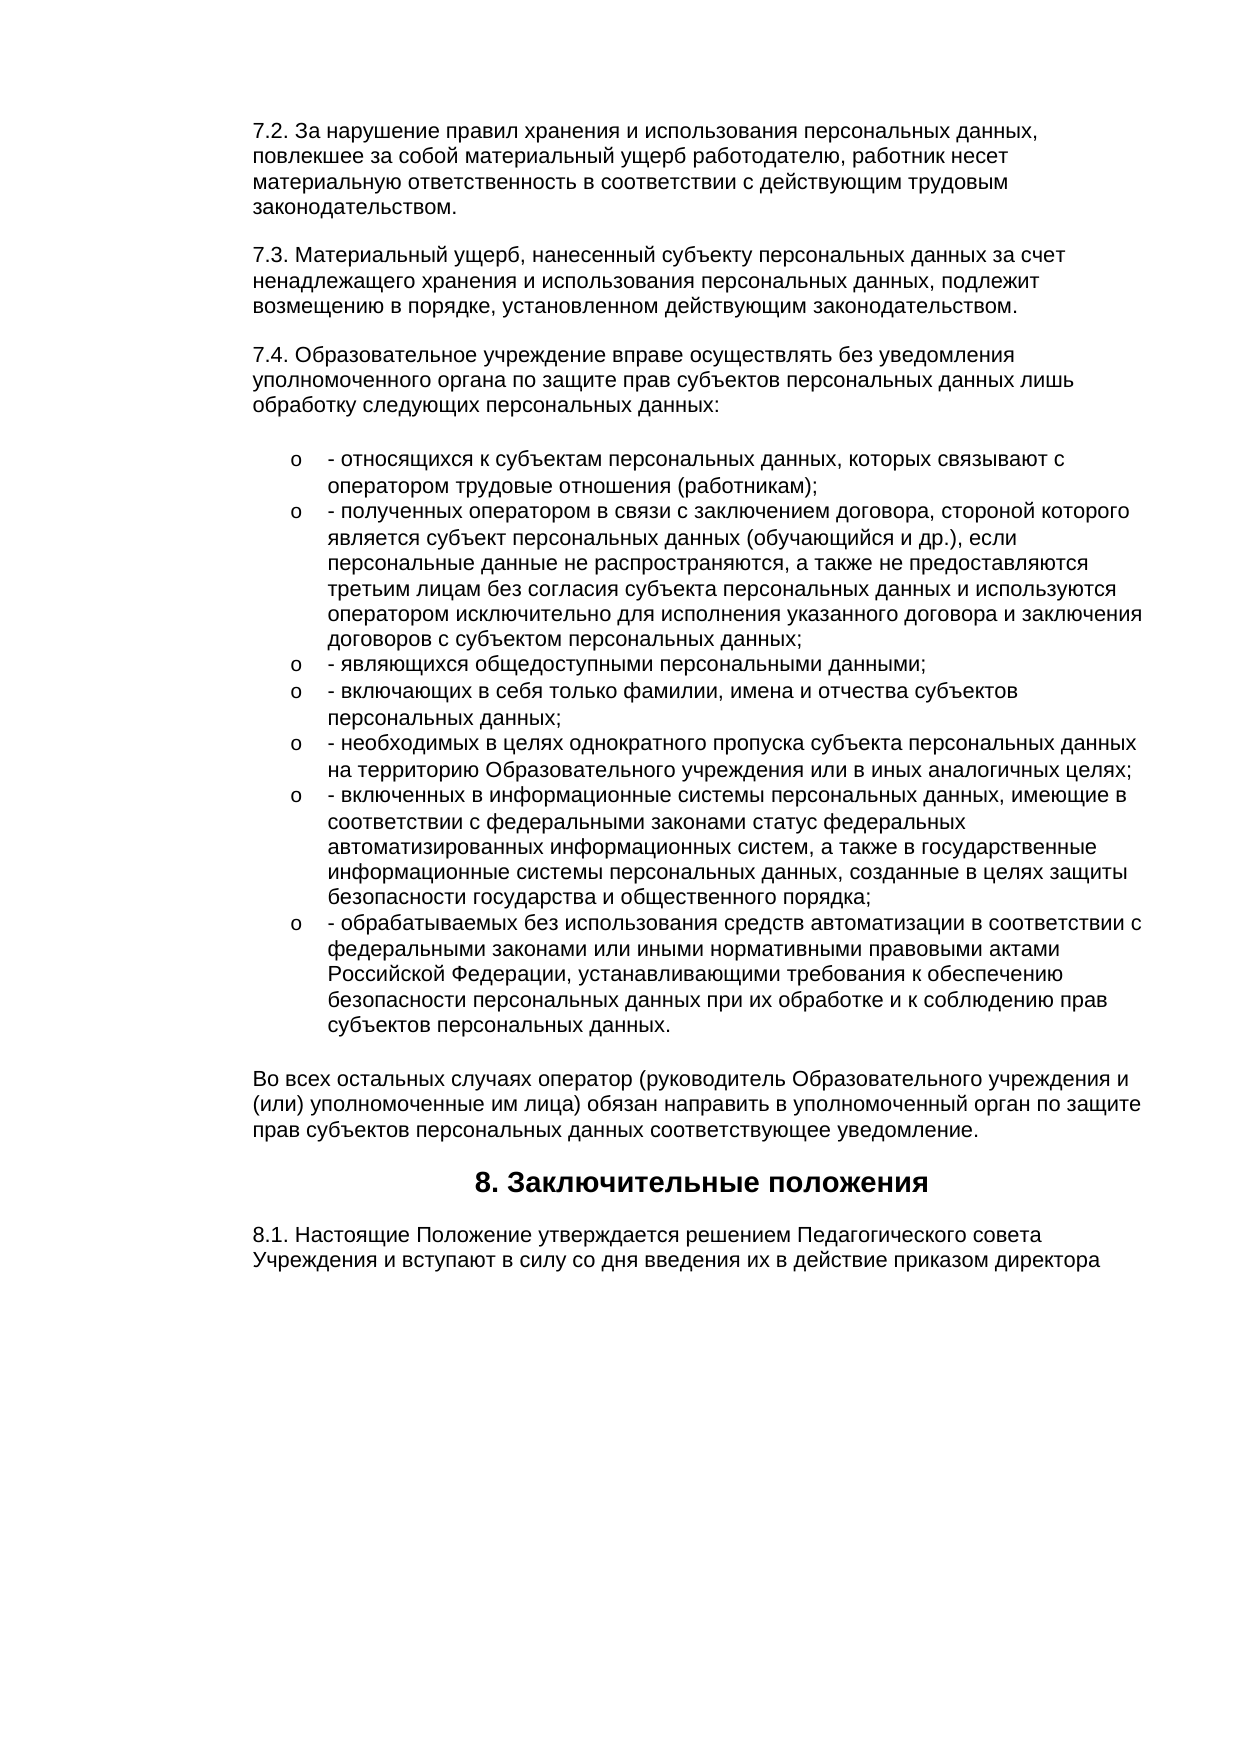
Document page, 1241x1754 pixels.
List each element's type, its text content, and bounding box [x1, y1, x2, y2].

text 8.1. Настоящие Положение утверждается решением Педагогического совета Учреждения и вступают в силу со дня введения их в действие приказом директора [252, 1222, 1152, 1273]
list - включенных в информационные системы персональных данных, имеющие в соответствии с федеральными законами статус федеральных автоматизированных информационных систем, а также в государственные информационные системы персональных данных, созданные в целях защиты безопасности государства и общественного порядка; [290, 782, 1152, 909]
list - являющихся общедоступными персональными данными; [290, 651, 1152, 678]
text 8. Заключительные положения [252, 1165, 1152, 1199]
list - необходимых в целях однократного пропуска субъекта персональных данных на территорию Образовательного учреждения или в иных аналогичных целях; [290, 730, 1152, 782]
list - относящихся к субъектам персональных данных, которых связывают с оператором трудовые отношения (работникам); [290, 446, 1152, 498]
text 7.3. Материальный ущерб, нанесенный субъекту персональных данных за счет ненадлежащего хранения и использования персональных данных, подлежит возмещению в порядке, установленном действующим законодательством. [252, 242, 1152, 318]
text Во всех остальных случаях оператор (руководитель Образовательного учреждения и (или) уполномоченные им лица) обязан направить в уполномоченный орган по защите прав субъектов персональных данных соответствующее уведомление. [252, 1066, 1152, 1142]
text 7.4. Образовательное учреждение вправе осуществлять без уведомления уполномоченного органа по защите прав субъектов персональных данных лишь обработку следующих персональных данных: [252, 341, 1152, 417]
text 7.2. За нарушение правил хранения и использования персональных данных, повлекшее за собой материальный ущерб работодателю, работник несет материальную ответственность в соответствии с действующим трудовым законодательством. [252, 118, 1152, 219]
list - включающих в себя только фамилии, имена и отчества субъектов персональных данных; [290, 678, 1152, 730]
list - полученных оператором в связи с заключением договора, стороной которого является субъект персональных данных (обучающийся и др.), если персональные данные не распространяются, а также не предоставляются третьим лицам без согласия субъекта персональных данных и используются оператором исключительно для исполнения указанного договора и заключения договоров с субъектом персональных данных; [290, 498, 1152, 651]
list - обрабатываемых без использования средств автоматизации в соответствии с федеральными законами или иными нормативными правовыми актами Российской Федерации, устанавливающими требования к обеспечению безопасности персональных данных при их обработке и к соблюдению прав субъектов персональных данных. [290, 909, 1152, 1037]
